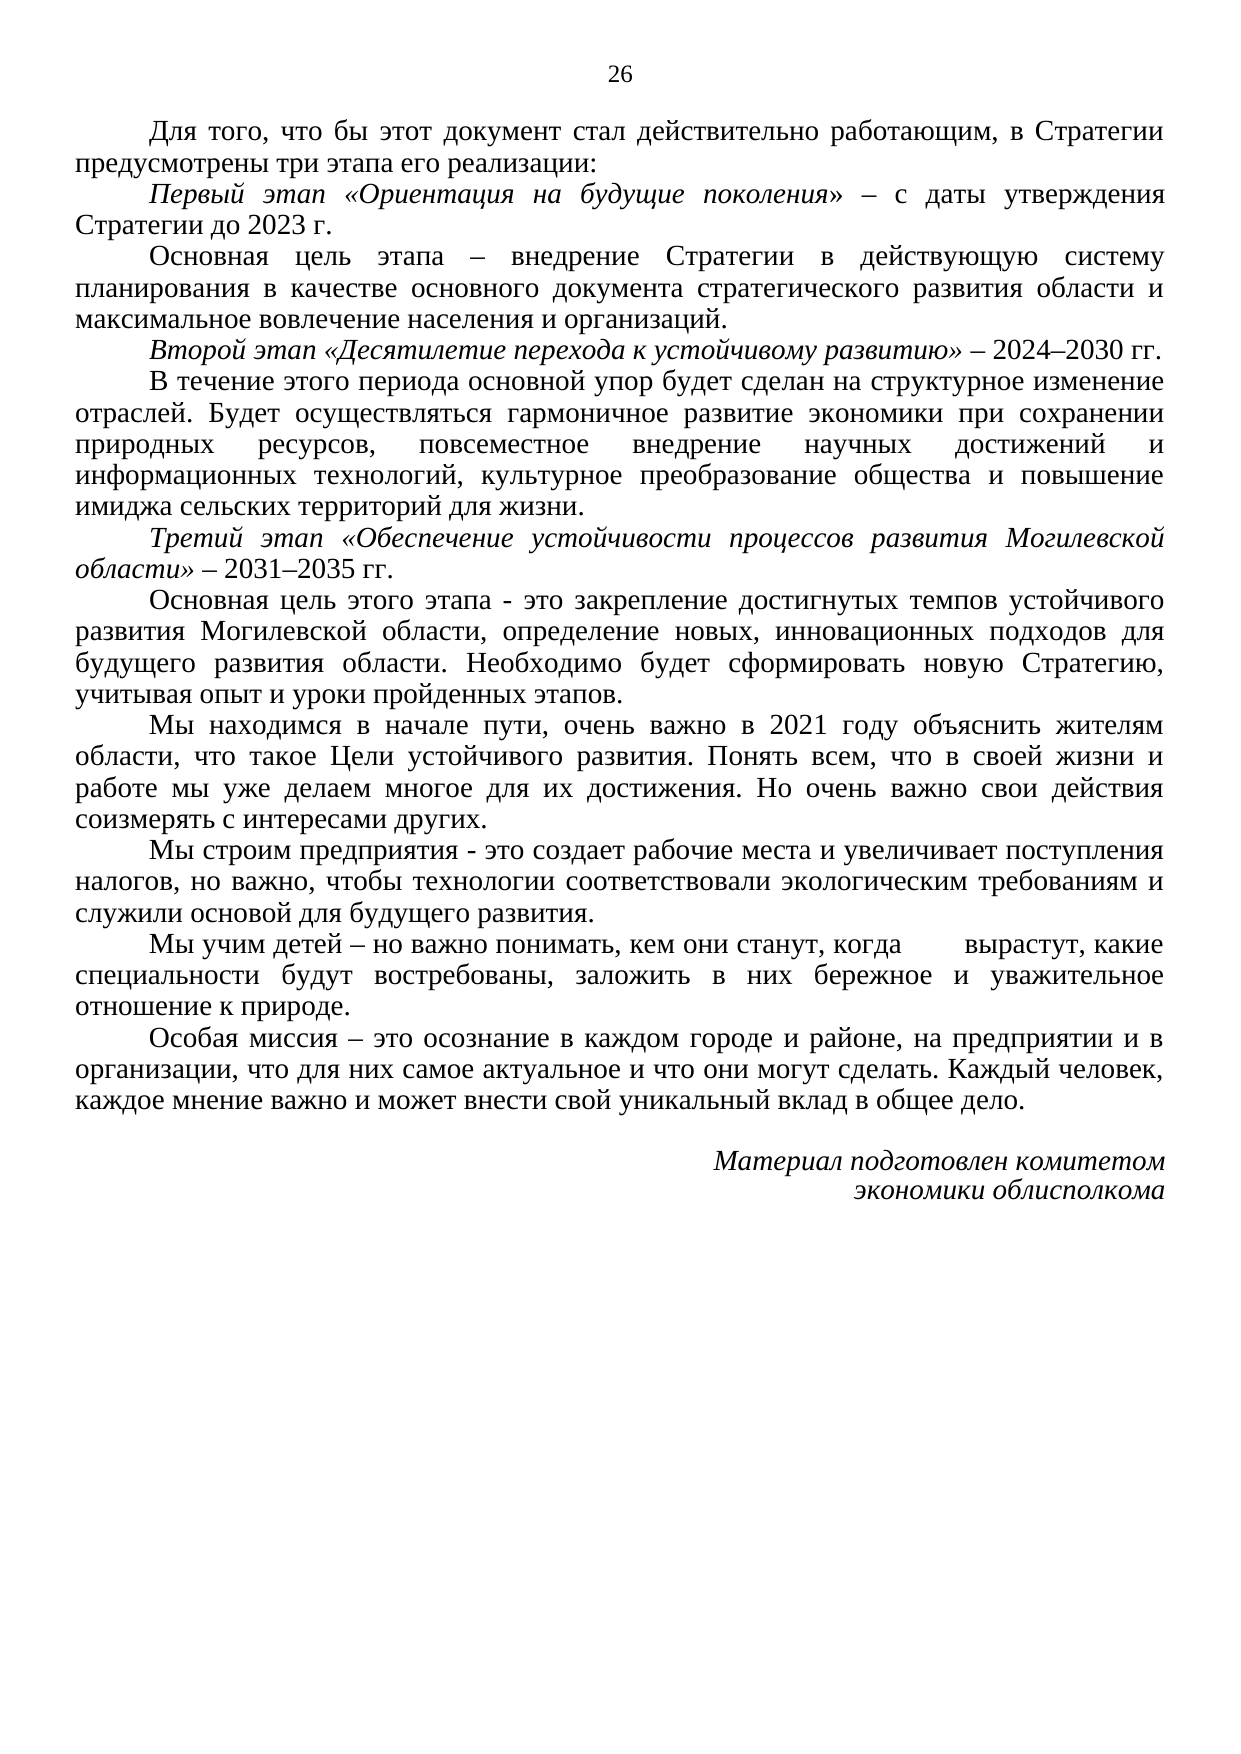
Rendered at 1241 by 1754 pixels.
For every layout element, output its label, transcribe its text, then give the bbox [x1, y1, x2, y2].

text Особая миссия – это осознание в каждом городе и районе, на предприятии и в организации, что для них самое актуальное и что они могут сделать. Каждый человек, каждое мнение важно и может внести свой уникальный вклад в общее дело. [75, 1022, 1165, 1116]
text Второй этап «Десятилетие перехода к устойчивому развитию» – 2024–2030 гг. [75, 334, 1165, 366]
text Основная цель этого этапа - это закрепление достигнутых темпов устойчивого развития Могилевской области, определение новых, инновационных подходов для будущего развития области. Необходимо будет сформировать новую Стратегию, учитывая опыт и уроки пройденных этапов. [75, 584, 1165, 709]
text Основная цель этапа – внедрение Стратегии в действующую систему планирования в качестве основного документа стратегического развития области и максимальное вовлечение населения и организаций. [75, 241, 1165, 334]
text Мы учим детей – но важно понимать, кем они станут, когда вырастут, какие специальности будут востребованы, заложить в них бережное и уважительное отношение к природе. [75, 928, 1165, 1022]
text В течение этого периода основной упор будет сделан на структурное изменение отраслей. Будет осуществляться гармоничное развитие экономики при сохранении природных ресурсов, повсеместное внедрение научных достижений и информационных технологий, культурное преобразование общества и повышение имиджа сельских территорий для жизни. [75, 366, 1165, 522]
text Для того, что бы этот документ стал действительно работающим, в Стратегии предусмотрены три этапа его реализации: [75, 116, 1165, 178]
text Мы строим предприятия - это создает рабочие места и увеличивает поступления налогов, но важно, чтобы технологии соответствовали экологическим требованиям и служили основой для будущего развития. [75, 834, 1165, 928]
text экономики облисполкома [75, 1176, 1165, 1205]
text Первый этап «Ориентация на будущие поколения» – с даты утверждения Стратегии до 2023 г. [75, 178, 1165, 241]
text Третий этап «Обеспечение устойчивости процессов развития Могилевской области» – 2031–2035 гг. [75, 522, 1165, 584]
text Мы находимся в начале пути, очень важно в 2021 году объяснить жителям области, что такое Цели устойчивого развития. Понять всем, что в своей жизни и работе мы уже делаем многое для их достижения. Но очень важно свои действия соизмерять с интересами других. [75, 709, 1165, 834]
text Материал подготовлен комитетом [75, 1147, 1165, 1176]
